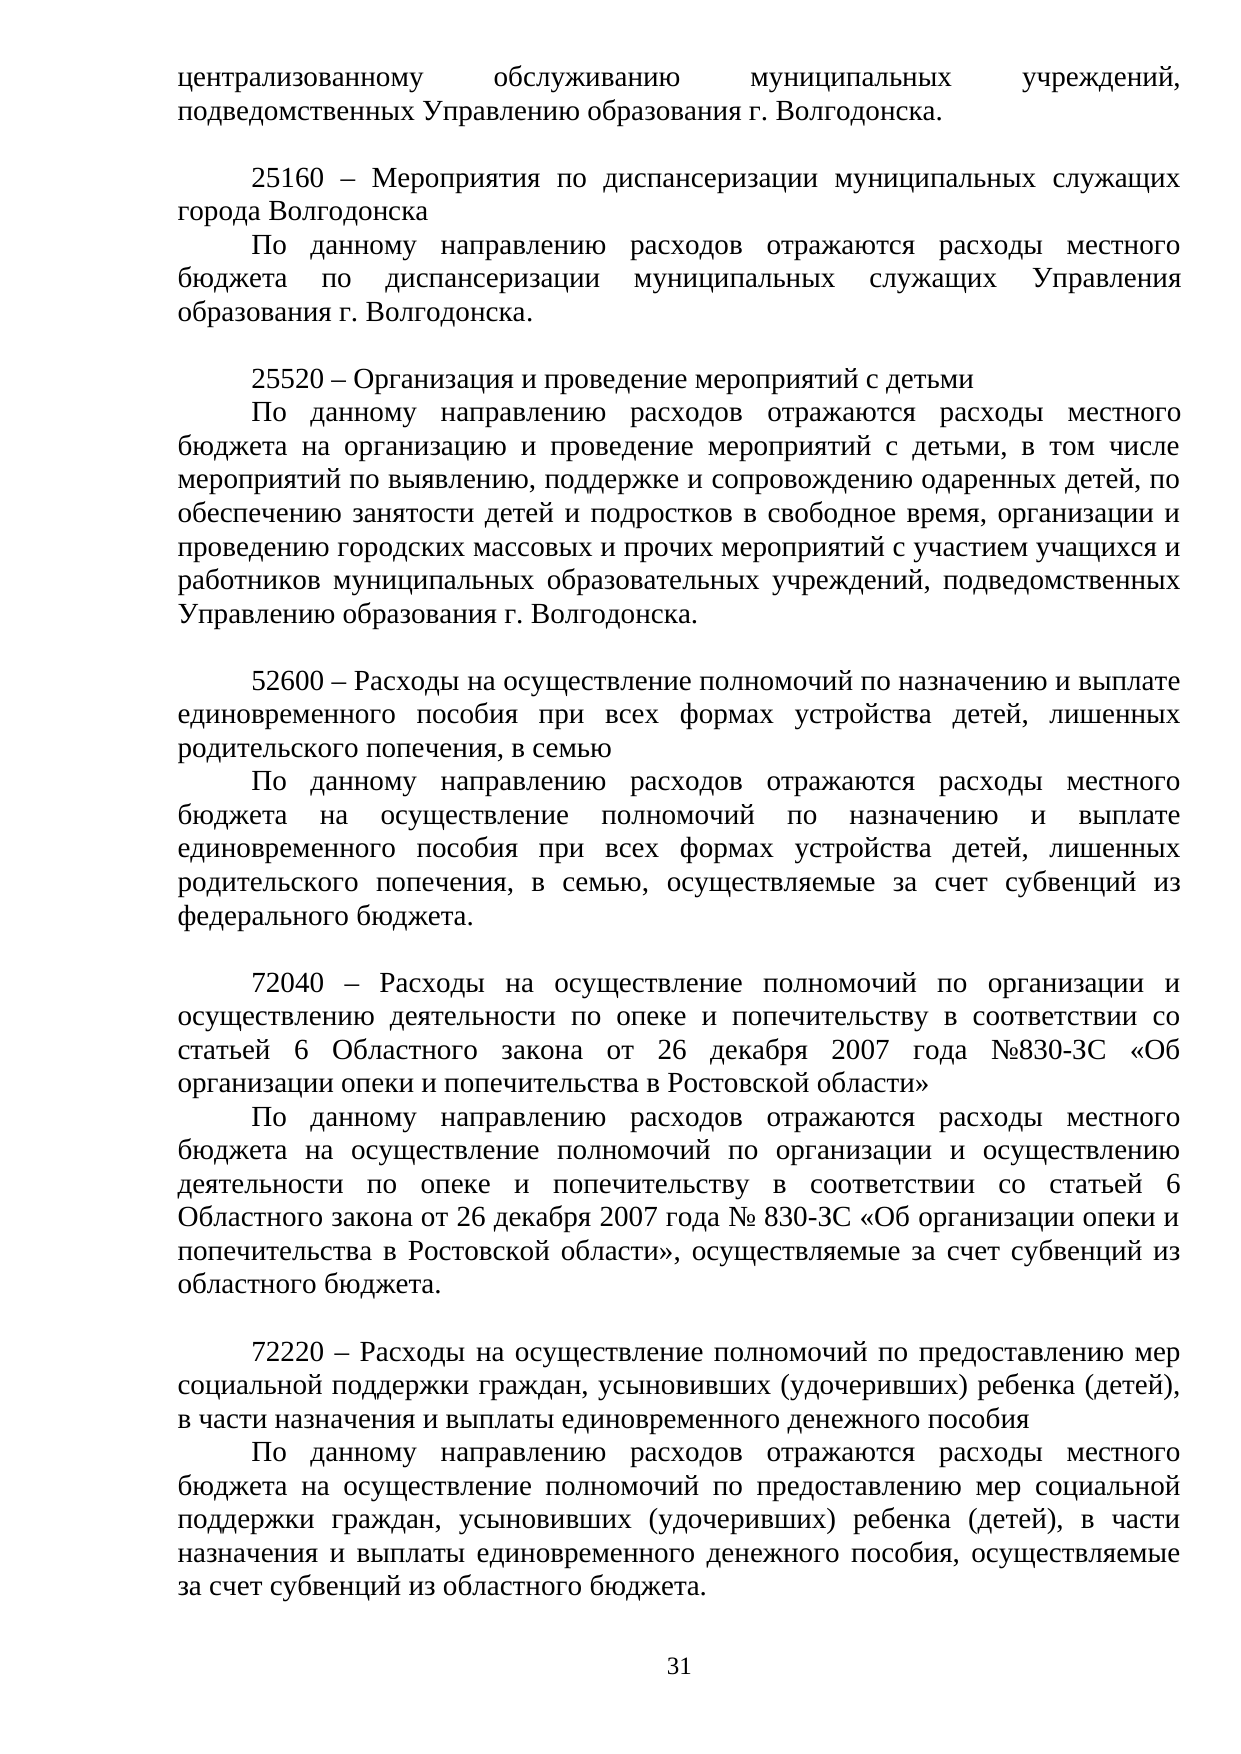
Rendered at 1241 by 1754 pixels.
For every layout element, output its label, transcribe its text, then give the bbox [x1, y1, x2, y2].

text 72040 – Расходы на осуществление полномочий по организации и осуществлению деятельности по опеке и попечительству в соответствии со статьей 6 Областного закона от 26 декабря 2007 года №830-ЗС «Об организации опеки и попечительства в Ростовской области» [177, 965, 1181, 1099]
text 52600 – Расходы на осуществление полномочий по назначению и выплате единовременного пособия при всех формах устройства детей, лишенных родительского попечения, в семью [177, 663, 1181, 763]
text 72220 – Расходы на осуществление полномочий по предоставлению мер социальной поддержки граждан, усыновивших (удочеривших) ребенка (детей), в части назначения и выплаты единовременного денежного пособия [177, 1334, 1181, 1434]
text По данному направлению расходов отражаются расходы местного бюджета на организацию и проведение мероприятий с детьми, в том числе мероприятий по выявлению, поддержке и сопровождению одаренных детей, по обеспечению занятости детей и подростков в свободное время, организации и проведению городских массовых и прочих мероприятий с участием учащихся и работников муниципальных образовательных учреждений, подведомственных Управлению образования г. Волгодонска. [177, 394, 1181, 629]
text По данному направлению расходов отражаются расходы местного бюджета на осуществление полномочий по назначению и выплате единовременного пособия при всех формах устройства детей, лишенных родительского попечения, в семью, осуществляемые за счет субвенций из федерального бюджета. [177, 763, 1181, 931]
text 25520 – Организация и проведение мероприятий с детьми [177, 361, 1181, 394]
text По данному направлению расходов отражаются расходы местного бюджета по диспансеризации муниципальных служащих Управления образования г. Волгодонска. [177, 227, 1181, 327]
text По данному направлению расходов отражаются расходы местного бюджета на осуществление полномочий по предоставлению мер социальной поддержки граждан, усыновивших (удочеривших) ребенка (детей), в части назначения и выплаты единовременного денежного пособия, осуществляемые за счет субвенций из областного бюджета. [177, 1434, 1181, 1602]
text 25160 – Мероприятия по диспансеризации муниципальных служащих города Волгодонска [177, 160, 1181, 227]
text По данному направлению расходов отражаются расходы местного бюджета на осуществление полномочий по организации и осуществлению деятельности по опеке и попечительству в соответствии со статьей 6 Областного закона от 26 декабря 2007 года № 830-ЗС «Об организации опеки и попечительства в Ростовской области», осуществляемые за счет субвенций из областного бюджета. [177, 1099, 1181, 1300]
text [177, 59, 1181, 126]
